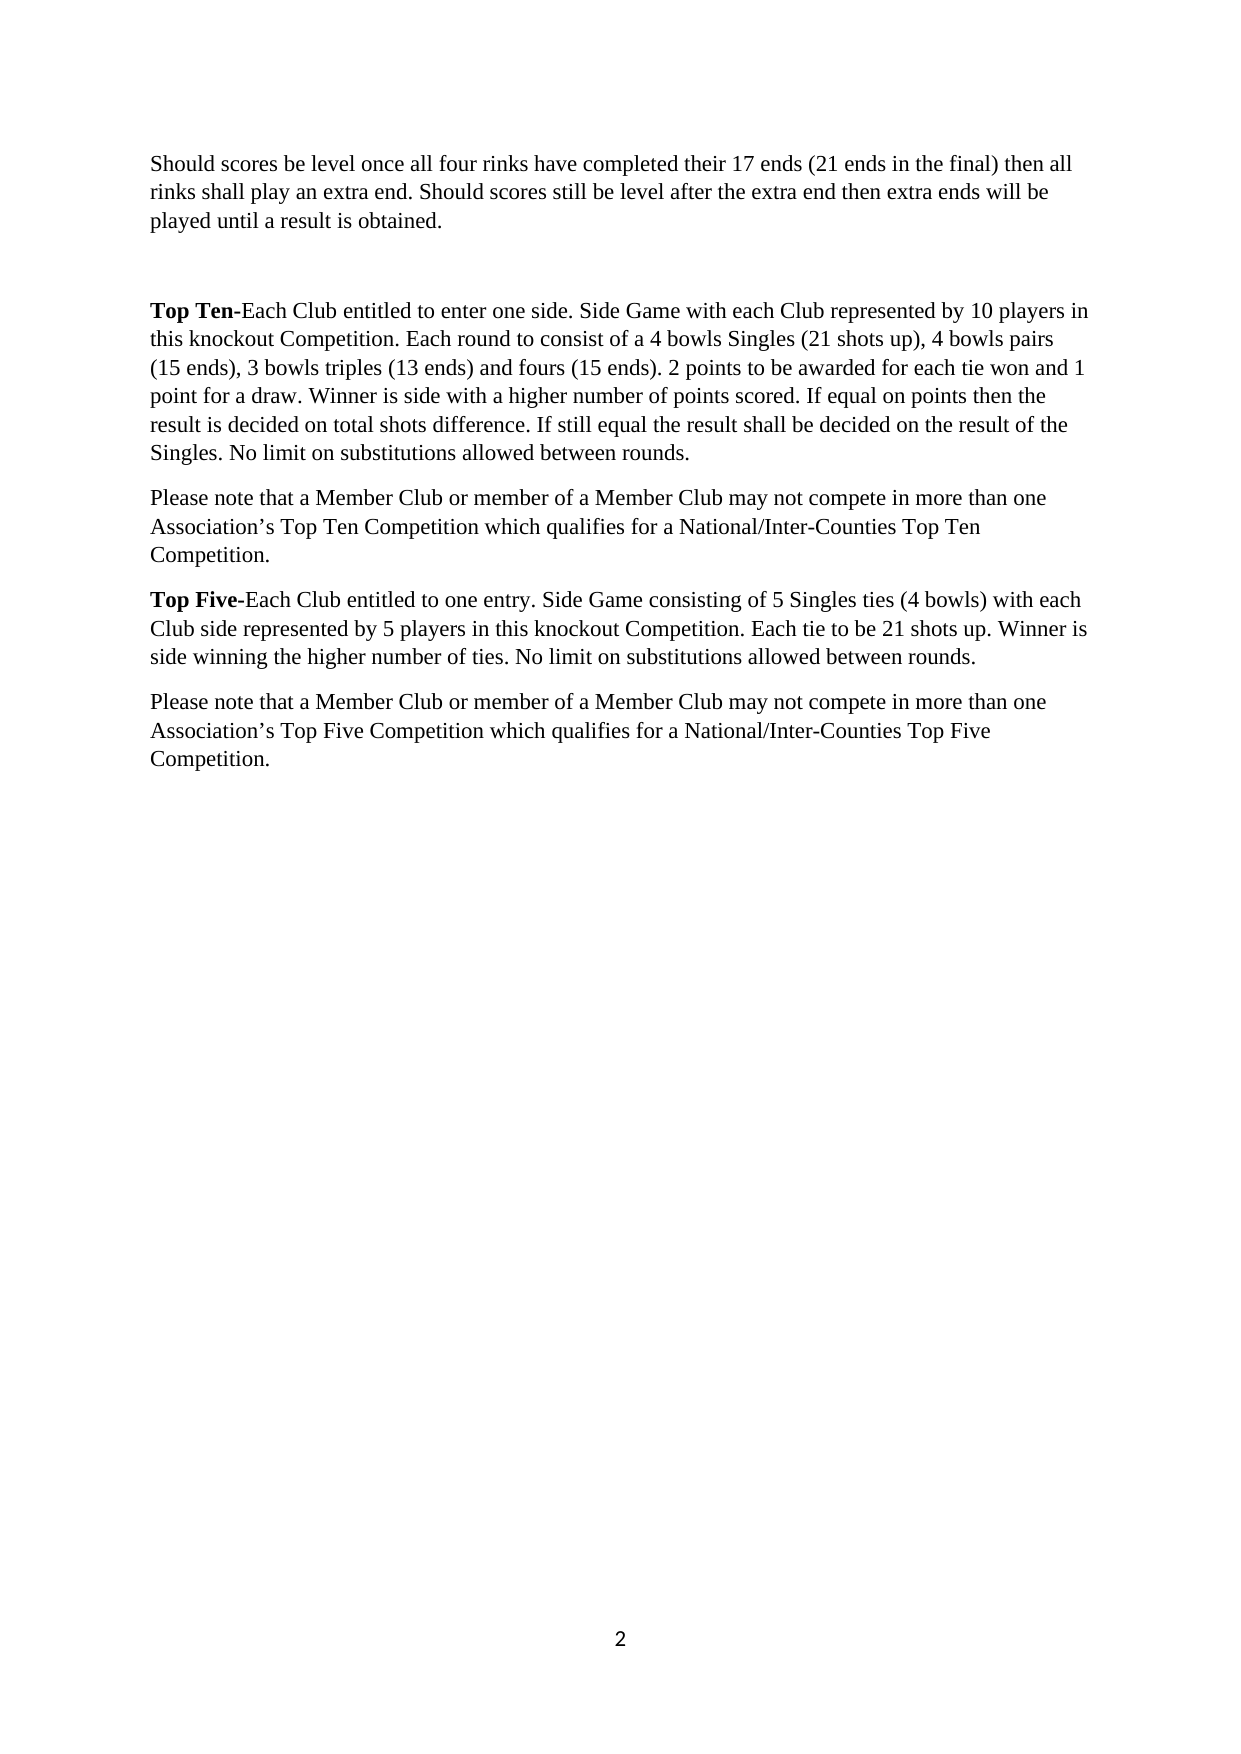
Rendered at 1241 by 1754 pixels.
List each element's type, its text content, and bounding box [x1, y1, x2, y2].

text Please note that a Member Club or member of a Member Club may not compete in more than one Association’s Top Five Competition which qualifies for a National/Inter-Counties Top Five Competition. [150, 688, 1090, 772]
text Top Ten-Each Club entitled to enter one side. Side Game with each Club represented by 10 players in this knockout Competition. Each round to consist of a 4 bowls Singles (21 shots up), 4 bowls pairs (15 ends), 3 bowls triples (13 ends) and fours (15 ends). 2 points to be awarded for each tie won and 1 point for a draw. Winner is side with a higher number of points scored. If equal on points then the result is decided on total shots difference. If still equal the result shall be decided on the result of the Singles. No limit on substitutions allowed between rounds. [150, 297, 1090, 466]
text Top Five-Each Club entitled to one entry. Side Game consisting of 5 Singles ties (4 bowls) with each Club side represented by 5 players in this knockout Competition. Each tie to be 21 shots up. Winner is side winning the higher number of ties. No limit on substitutions allowed between rounds. [150, 586, 1090, 669]
text Please note that a Member Club or member of a Member Club may not compete in more than one Association’s Top Ten Competition which qualifies for a National/Inter-Counties Top Ten Competition. [150, 484, 1090, 568]
text Should scores be level once all four rinks have completed their 17 ends (21 ends in the final) then all rinks shall play an extra end. Should scores still be level after the extra end then extra ends will be played until a result is obtained. [150, 150, 1090, 233]
